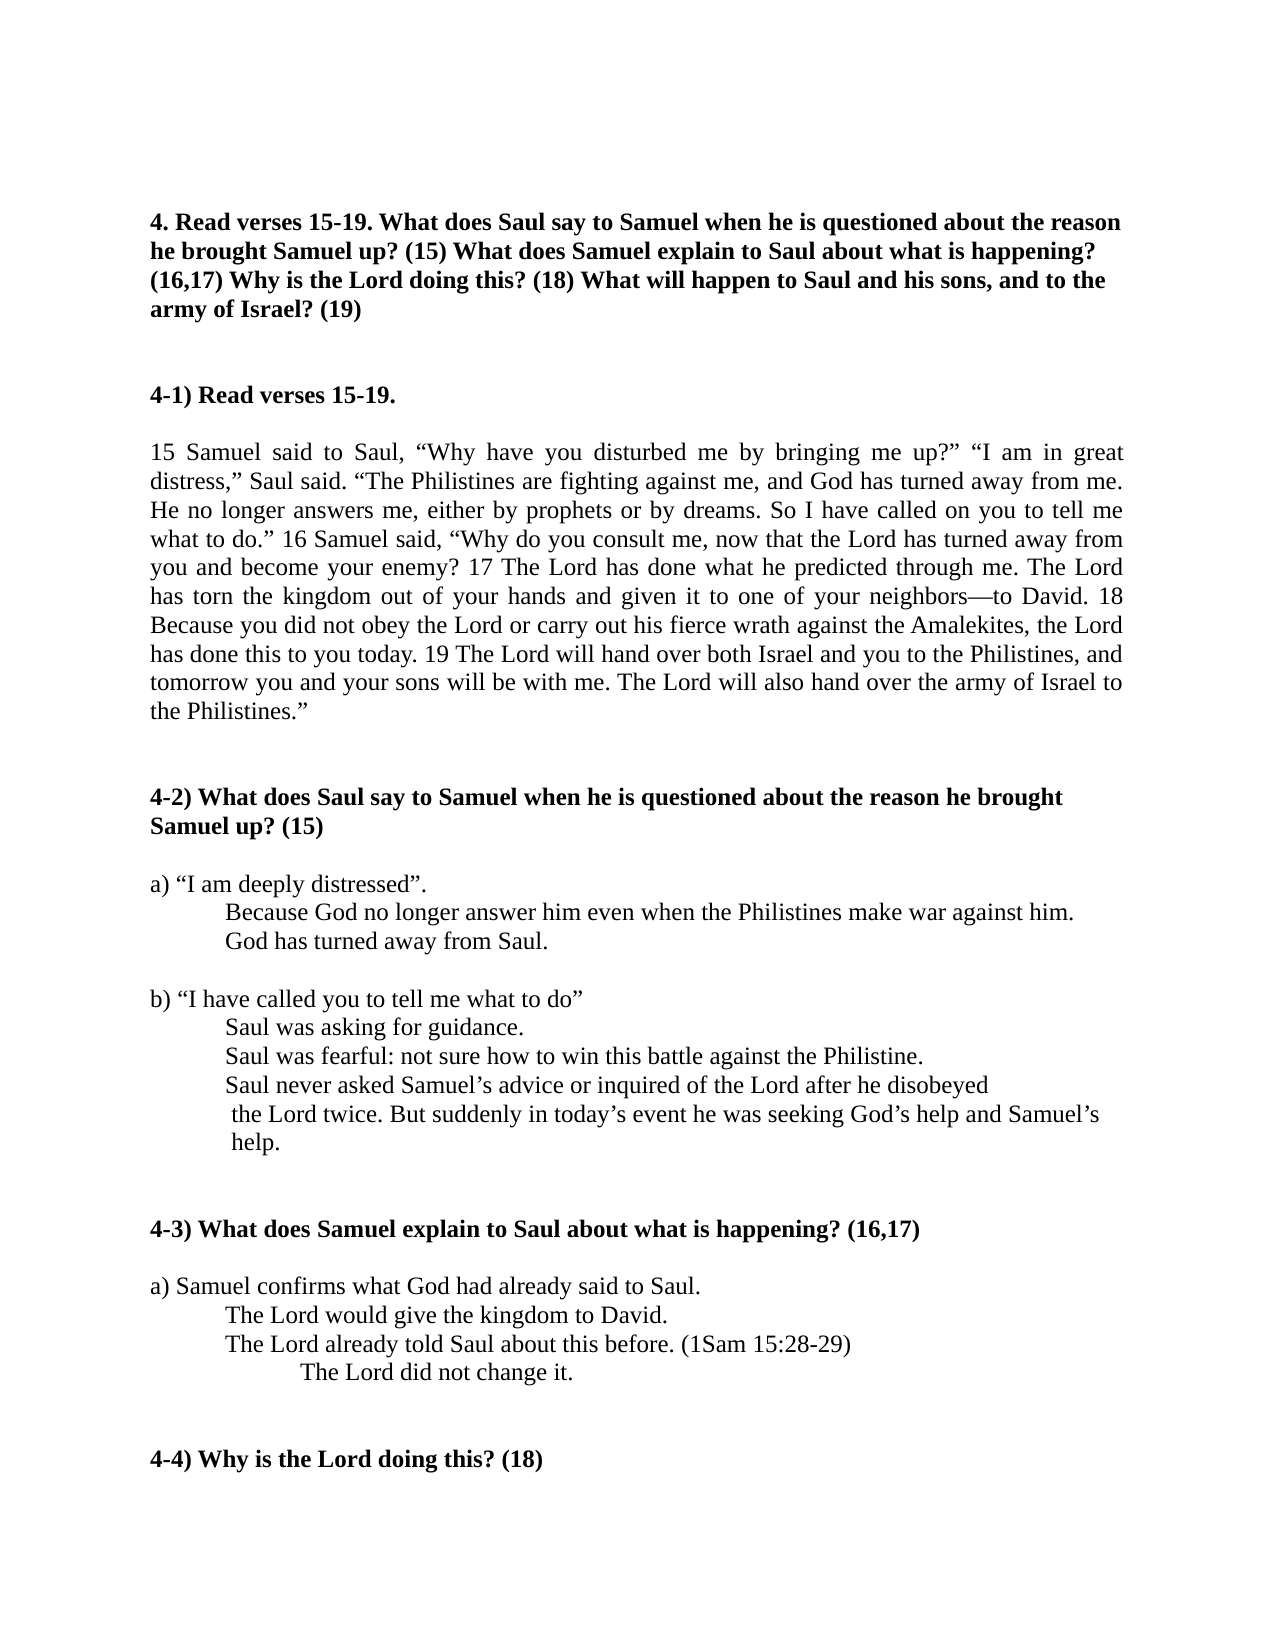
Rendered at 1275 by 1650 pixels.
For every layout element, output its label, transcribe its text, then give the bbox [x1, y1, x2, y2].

text the Lord twice. But suddenly in today’s event he was seeking God’s help and Samuel’s [150, 1099, 1125, 1127]
text 15 Samuel said to Saul, “Why have you disturbed me by bringing me up?” “I am in great distress,” Saul said. “The Philistines are fighting against me, and God has turned away from me. He no longer answers me, either by prophets or by dreams. So I have called on you to tell me what to do.” 16 Samuel said, “Why do you consult me, now that the Lord has turned away from you and become your enemy? 17 The Lord has done what he predicted through me. The Lord has torn the kingdom out of your hands and given it to one of your neighbors—to David. 18 Because you did not obey the Lord or carry out his fierce wrath against the Amalekites, the Lord has done this to you today. 19 The Lord will hand over both Israel and you to the Philistines, and tomorrow you and your sons will be with me. The Lord will also hand over the army of Israel to the Philistines.” [150, 437, 1125, 725]
text 4-2) What does Saul say to Samuel when he is questioned about the reason he brought Samuel up? (15) [150, 782, 1125, 840]
text Saul was asking for guidance. [150, 1012, 1125, 1041]
text 4-3) What does Samuel explain to Saul about what is happening? (16,17) [150, 1214, 1125, 1242]
text Because God no longer answer him even when the Philistines make war against him. [150, 897, 1125, 926]
text The Lord already told Saul about this before. (1Sam 15:28-29) [150, 1329, 1125, 1357]
text 4-1) Read verses 15-19. [150, 380, 1125, 409]
text 4-4) Why is the Lord doing this? (18) [150, 1444, 1125, 1472]
text God has turned away from Saul. [150, 926, 1125, 955]
text a) Samuel confirms what God had already said to Saul. [150, 1271, 1125, 1300]
text The Lord did not change it. [225, 1357, 1125, 1386]
text Saul was fearful: not sure how to win this battle against the Philistine. [150, 1041, 1125, 1070]
text The Lord would give the kingdom to David. [150, 1300, 1125, 1329]
text 4. Read verses 15-19. What does Saul say to Samuel when he is questioned about the reason he brought Samuel up? (15) What does Samuel explain to Saul about what is happening? (16,17) Why is the Lord doing this? (18) What will happen to Saul and his sons, and to the army of Israel? (19) [150, 207, 1125, 322]
text help. [150, 1127, 1125, 1156]
text a) “I am deeply distressed”. [150, 869, 1125, 897]
text Saul never asked Samuel’s advice or inquired of the Lord after he disobeyed [150, 1070, 1125, 1099]
text b) “I have called you to tell me what to do” [150, 984, 1125, 1012]
